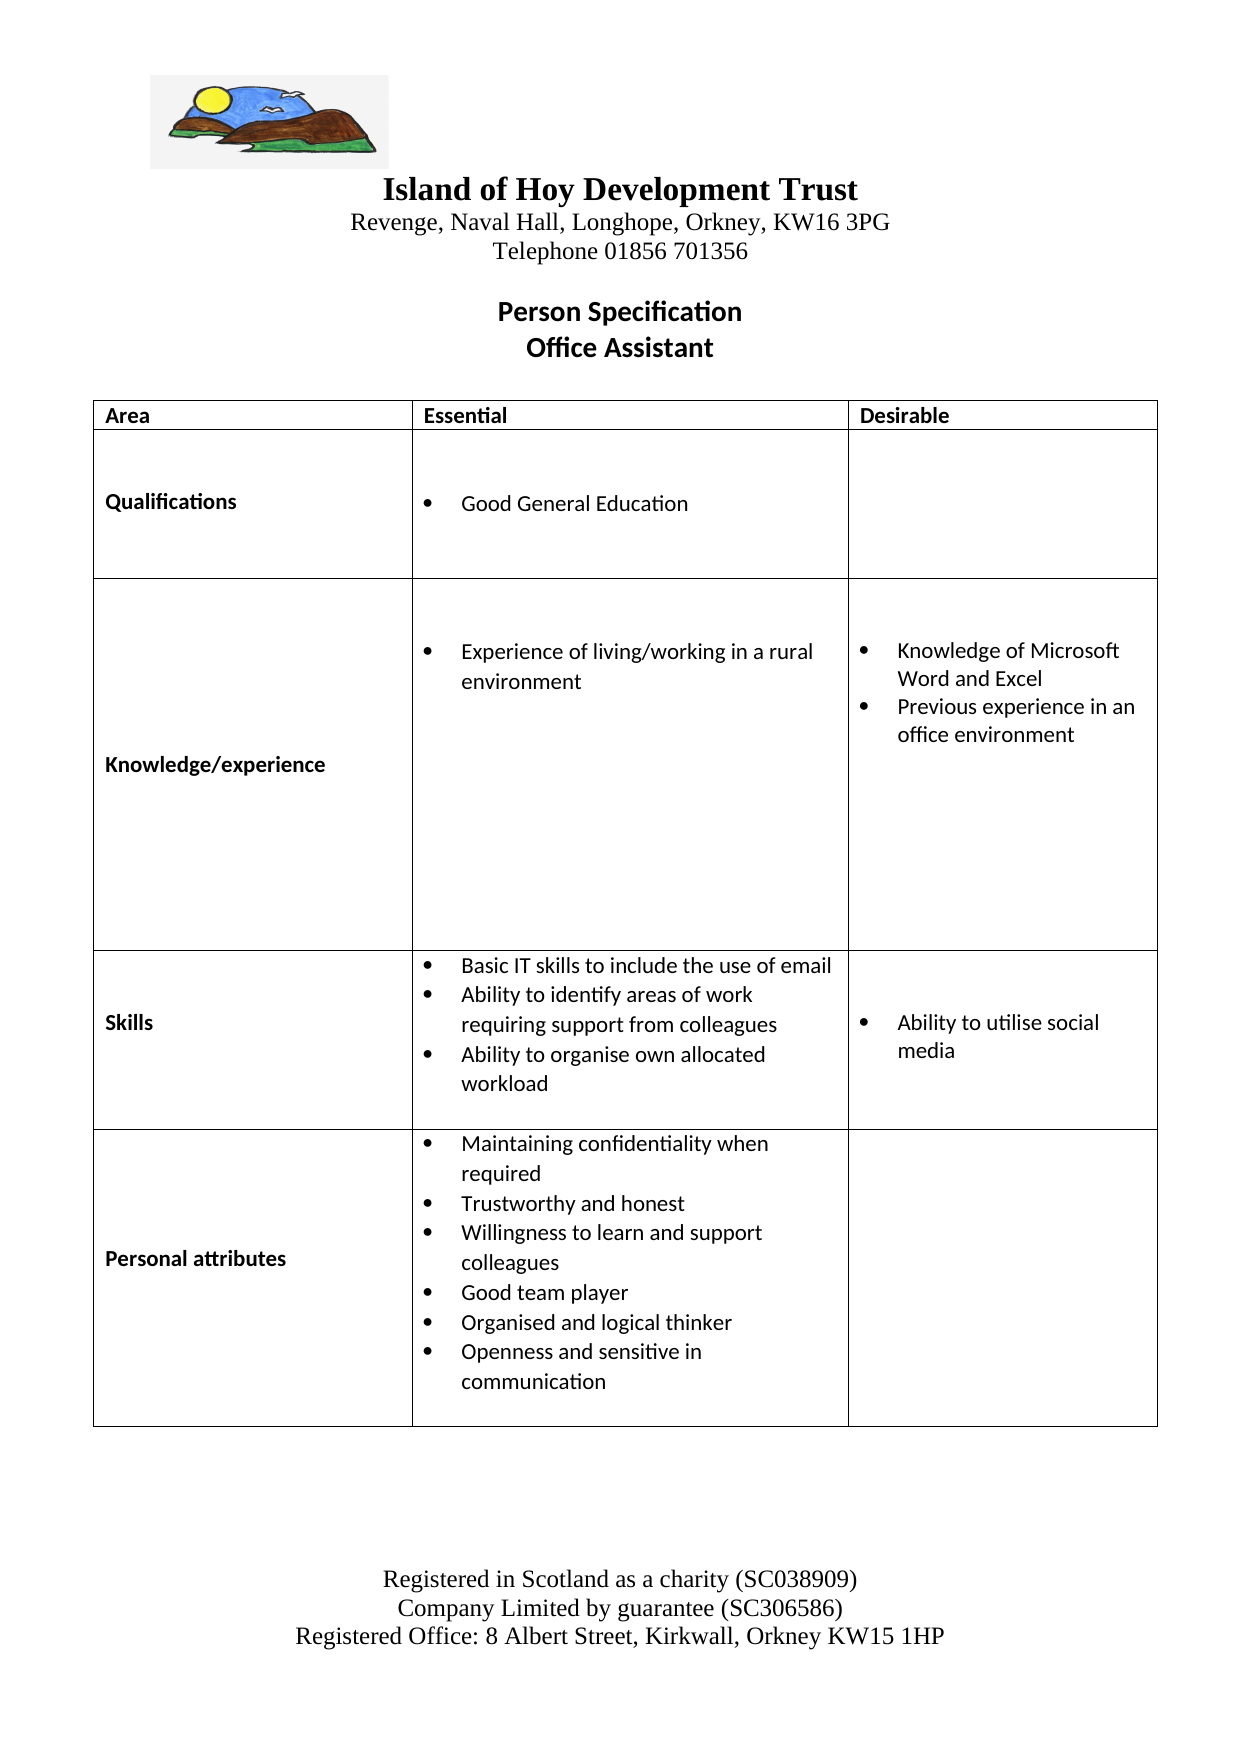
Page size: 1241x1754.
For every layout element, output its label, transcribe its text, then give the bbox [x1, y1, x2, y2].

table_header Area [94, 401, 412, 429]
table_cell Ability to utilise social media [849, 951, 1157, 1128]
table_cell [849, 430, 1157, 578]
table_cell Basic IT skills to include the use of email Ability to identify areas of work requiring support from colleagues Ability to organise own allocated workload [413, 951, 848, 1128]
table_cell [849, 1130, 1157, 1426]
table_header Essential [413, 401, 848, 429]
table_cell Knowledge of Microsoft Word and Excel Previous experience in an office environment [849, 579, 1157, 950]
table_header Desirable [849, 401, 1157, 429]
table_cell Personal attributes [94, 1130, 412, 1426]
text Person Specification [150, 293, 1090, 329]
picture [150, 75, 389, 169]
table_cell Knowledge/experience [94, 579, 412, 950]
table_cell Experience of living/working in a rural environment [413, 579, 848, 950]
text Office Assistant [150, 329, 1090, 364]
table_cell Skills [94, 951, 412, 1128]
table_cell Maintaining confidentiality when required Trustworthy and honest Willingness to learn and support colleagues Good team player Organised and logical thinker Openness and sensitive in communication [413, 1130, 848, 1426]
table_cell Qualifications [94, 430, 412, 578]
table_cell Good General Education [413, 430, 848, 578]
